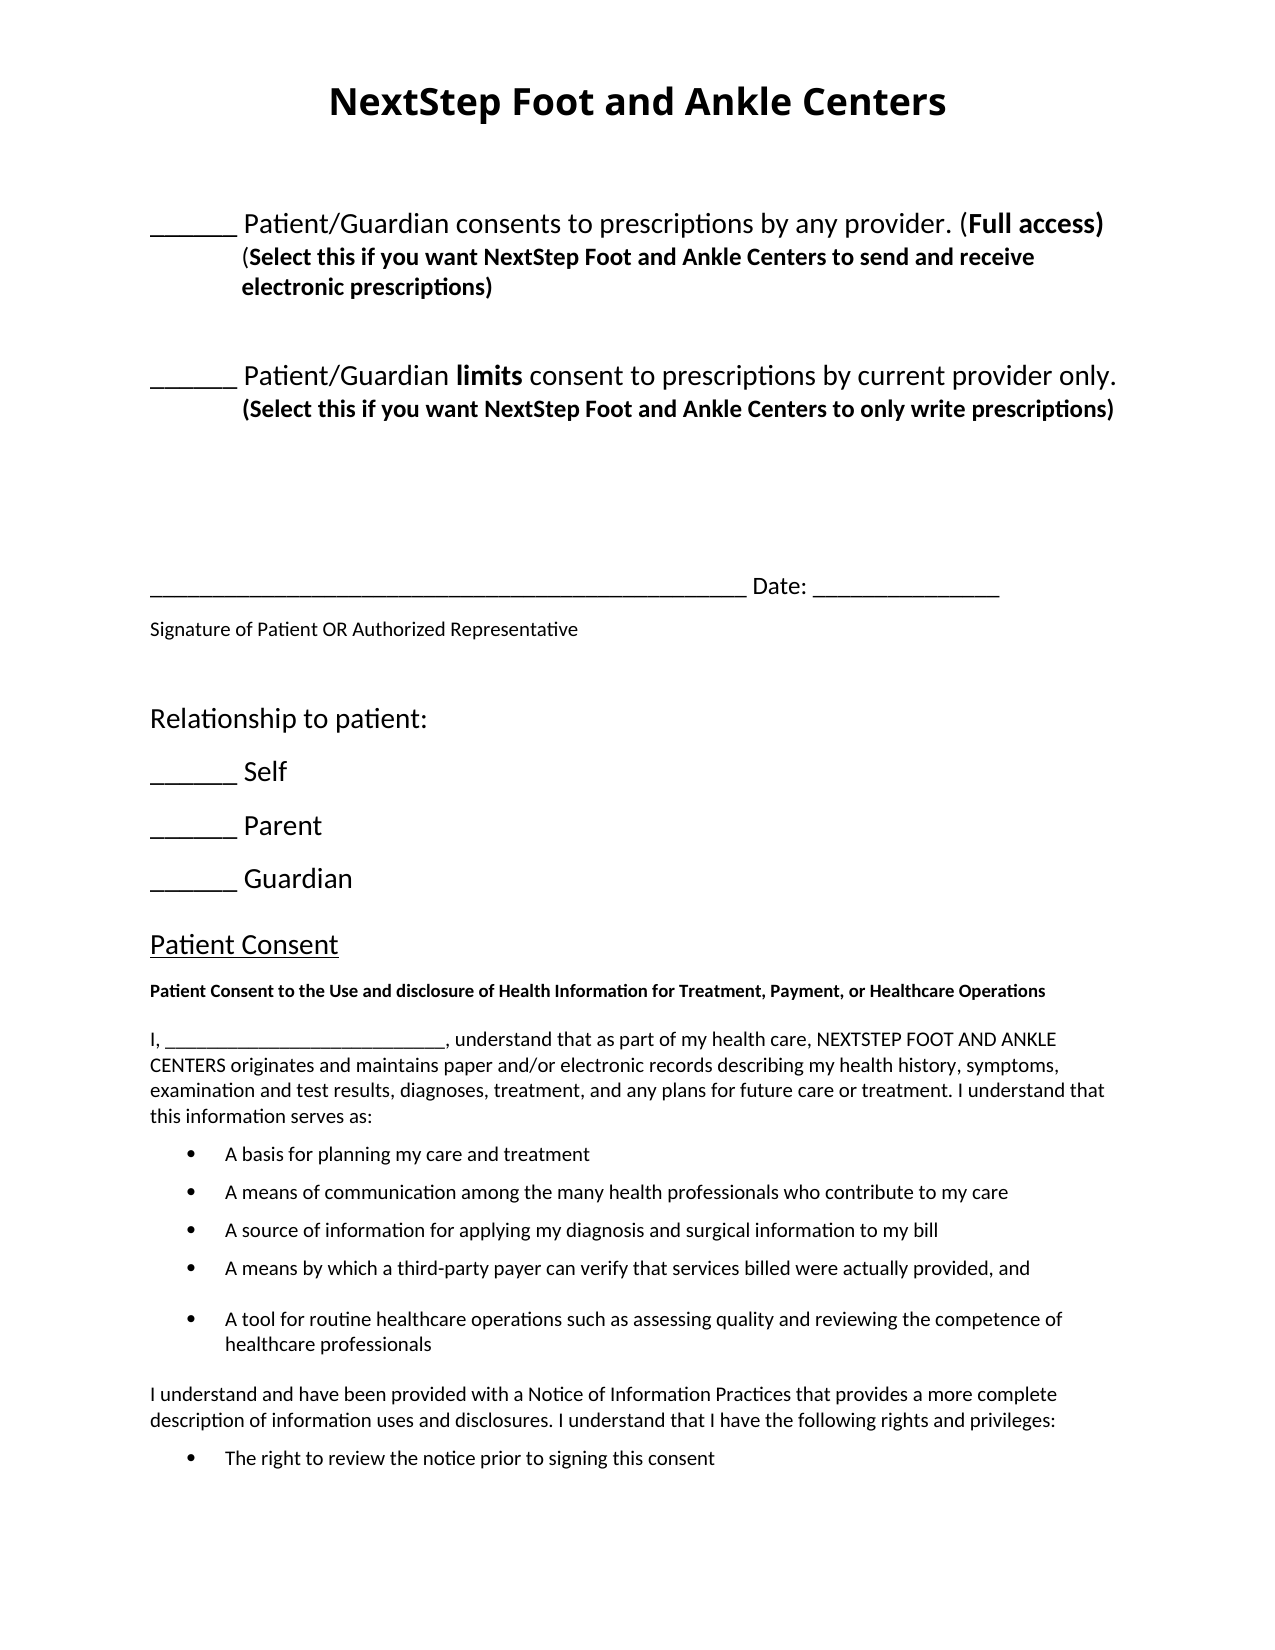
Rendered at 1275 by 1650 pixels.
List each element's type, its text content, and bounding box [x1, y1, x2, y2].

list A tool for routine healthcare operations such as assessing quality and reviewing the competence of healthcare professionals [187, 1306, 1125, 1357]
list A means by which a third-party payer can verify that services billed were actually provided, and [187, 1255, 1125, 1281]
text Relationship to patient: [150, 700, 1125, 736]
text ______ Patient/Guardian consents to prescriptions by any provider. (Full access) [150, 205, 1125, 241]
text (Select this if you want NextStep Foot and Ankle Centers to send and receive electronic prescriptions) [241, 241, 1125, 302]
text Patient Consent to the Use and disclosure of Health Information for Treatment, Payment, or Healthcare Operations [150, 980, 1125, 1003]
list A source of information for applying my diagnosis and surgical information to my bill [187, 1217, 1125, 1242]
text (Select this if you want NextStep Foot and Ankle Centers to only write prescriptions) [150, 393, 1125, 423]
text Signature of Patient OR Authorized Representative [150, 616, 1125, 642]
text ______ Guardian [150, 860, 1125, 896]
list The right to review the notice prior to signing this consent [187, 1445, 1125, 1470]
list A basis for planning my care and treatment [187, 1141, 1125, 1166]
text ______ Self [150, 753, 1125, 789]
list A means of communication among the many health professionals who contribute to my care [187, 1179, 1125, 1204]
text ________________________________________________ Date: _______________ [150, 570, 1125, 601]
text I, ___________________________, understand that as part of my health care, NEXTSTEP FOOT AND ANKLE CENTERS originates and maintains paper and/or electronic records describing my health history, symptoms, examination and test results, diagnoses, treatment, and any plans for future care or treatment. I understand that this information serves as: [150, 1027, 1125, 1128]
text ______ Patient/Guardian limits consent to prescriptions by current provider only. [150, 357, 1125, 393]
list I understand and have been provided with a Notice of Information Practices that provides a more complete description of information uses and disclosures. I understand that I have the following rights and privileges: [150, 1382, 1125, 1432]
text Patient Consent [150, 926, 1125, 962]
text ______ Parent [150, 807, 1125, 842]
